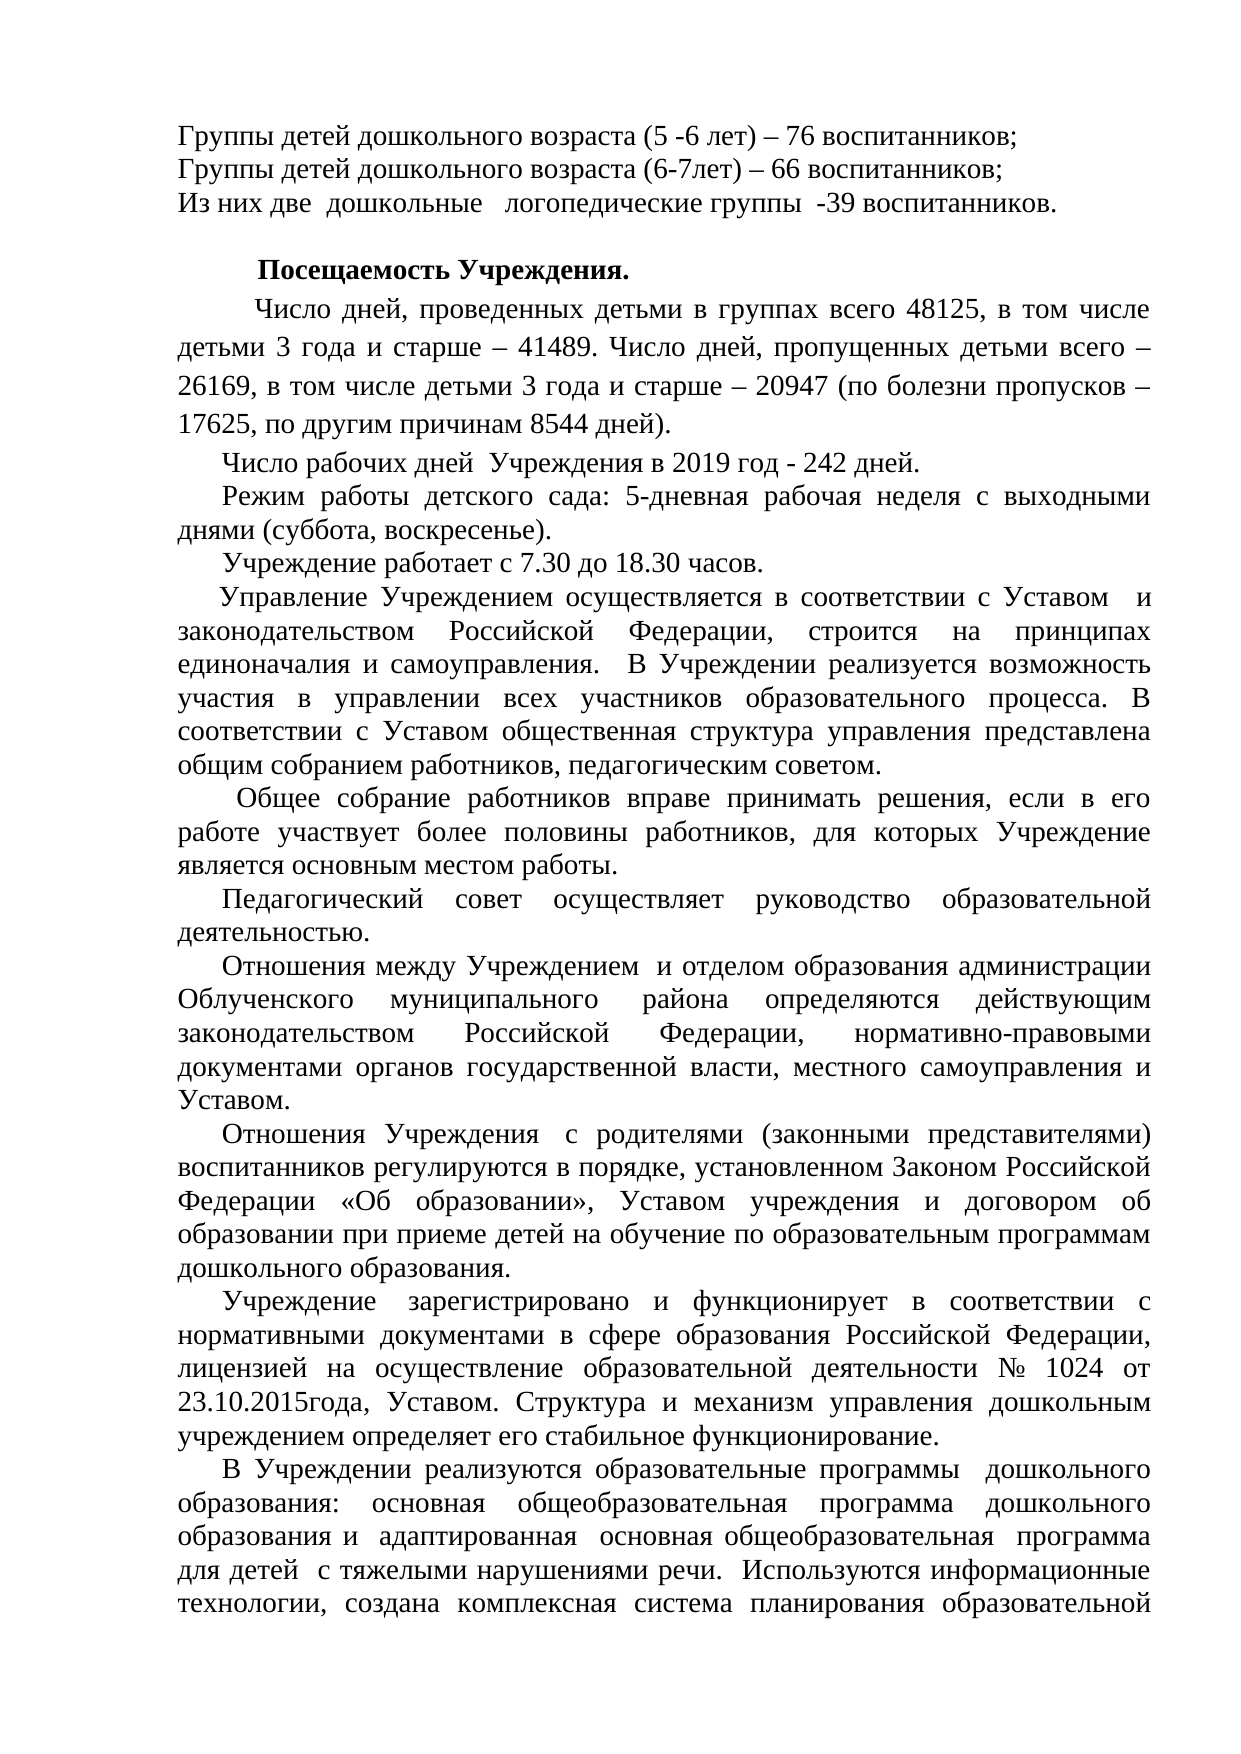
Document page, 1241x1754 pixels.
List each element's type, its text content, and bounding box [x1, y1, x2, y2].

text Общее собрание работников вправе принимать решения, если в его работе участвует более половины работников, для которых Учреждение является основным местом работы. [177, 780, 1152, 881]
text Число рабочих дней Учреждения в 2019 год - 242 дней. [177, 445, 1152, 478]
text Группы детей дошкольного возраста (5 -6 лет) – 76 воспитанников; [177, 118, 1152, 152]
text Отношения Учреждения с родителями (законными представителями) воспитанников регулируются в порядке, установленном Законом Российской Федерации «Об образовании», Уставом учреждения и договором об образовании при приеме детей на обучение по образовательным программам дошкольного образования. [177, 1116, 1152, 1283]
text Учреждение работает с 7.30 до 18.30 часов. [177, 546, 1152, 579]
text Управление Учреждением осуществляется в соответствии с Уставом и законодательством Российской Федерации, строится на принципах единоначалия и самоуправления. В Учреждении реализуется возможность участия в управлении всех участников образовательного процесса. В соответствии с Уставом общественная структура управления представлена общим собранием работников, педагогическим советом. [177, 579, 1152, 780]
text Учреждение зарегистрировано и функционирует в соответствии с нормативными документами в сфере образования Российской Федерации, лицензией на осуществление образовательной деятельности № 1024 от 23.10.2015года, Уставом. Структура и механизм управления дошкольным учреждением определяет его стабильное функционирование. [177, 1283, 1152, 1451]
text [177, 1451, 1152, 1619]
text Режим работы детского сада: 5-дневная рабочая неделя с выходными днями (суббота, воскресенье). [177, 478, 1152, 546]
text Число дней, проведенных детьми в группах всего 48125, в том числе детьми 3 года и старше – 41489. Число дней, пропущенных детьми всего – 26169, в том числе детьми 3 года и старше – 20947 (по болезни пропусков –17625, по другим причинам 8544 дней). [177, 291, 1152, 440]
text Педагогический совет осуществляет руководство образовательной деятельностью. [177, 881, 1152, 948]
text Группы детей дошкольного возраста (6-7лет) – 66 воспитанников; [177, 152, 1152, 185]
text Из них две дошкольные логопедические группы -39 воспитанников. [177, 185, 1152, 219]
text Посещаемость Учреждения. [177, 252, 1152, 286]
text Отношения между Учреждением и отделом образования администрации Облученского муниципального района определяются действующим законодательством Российской Федерации, нормативно-правовыми документами органов государственной власти, местного самоуправления и Уставом. [177, 948, 1152, 1116]
